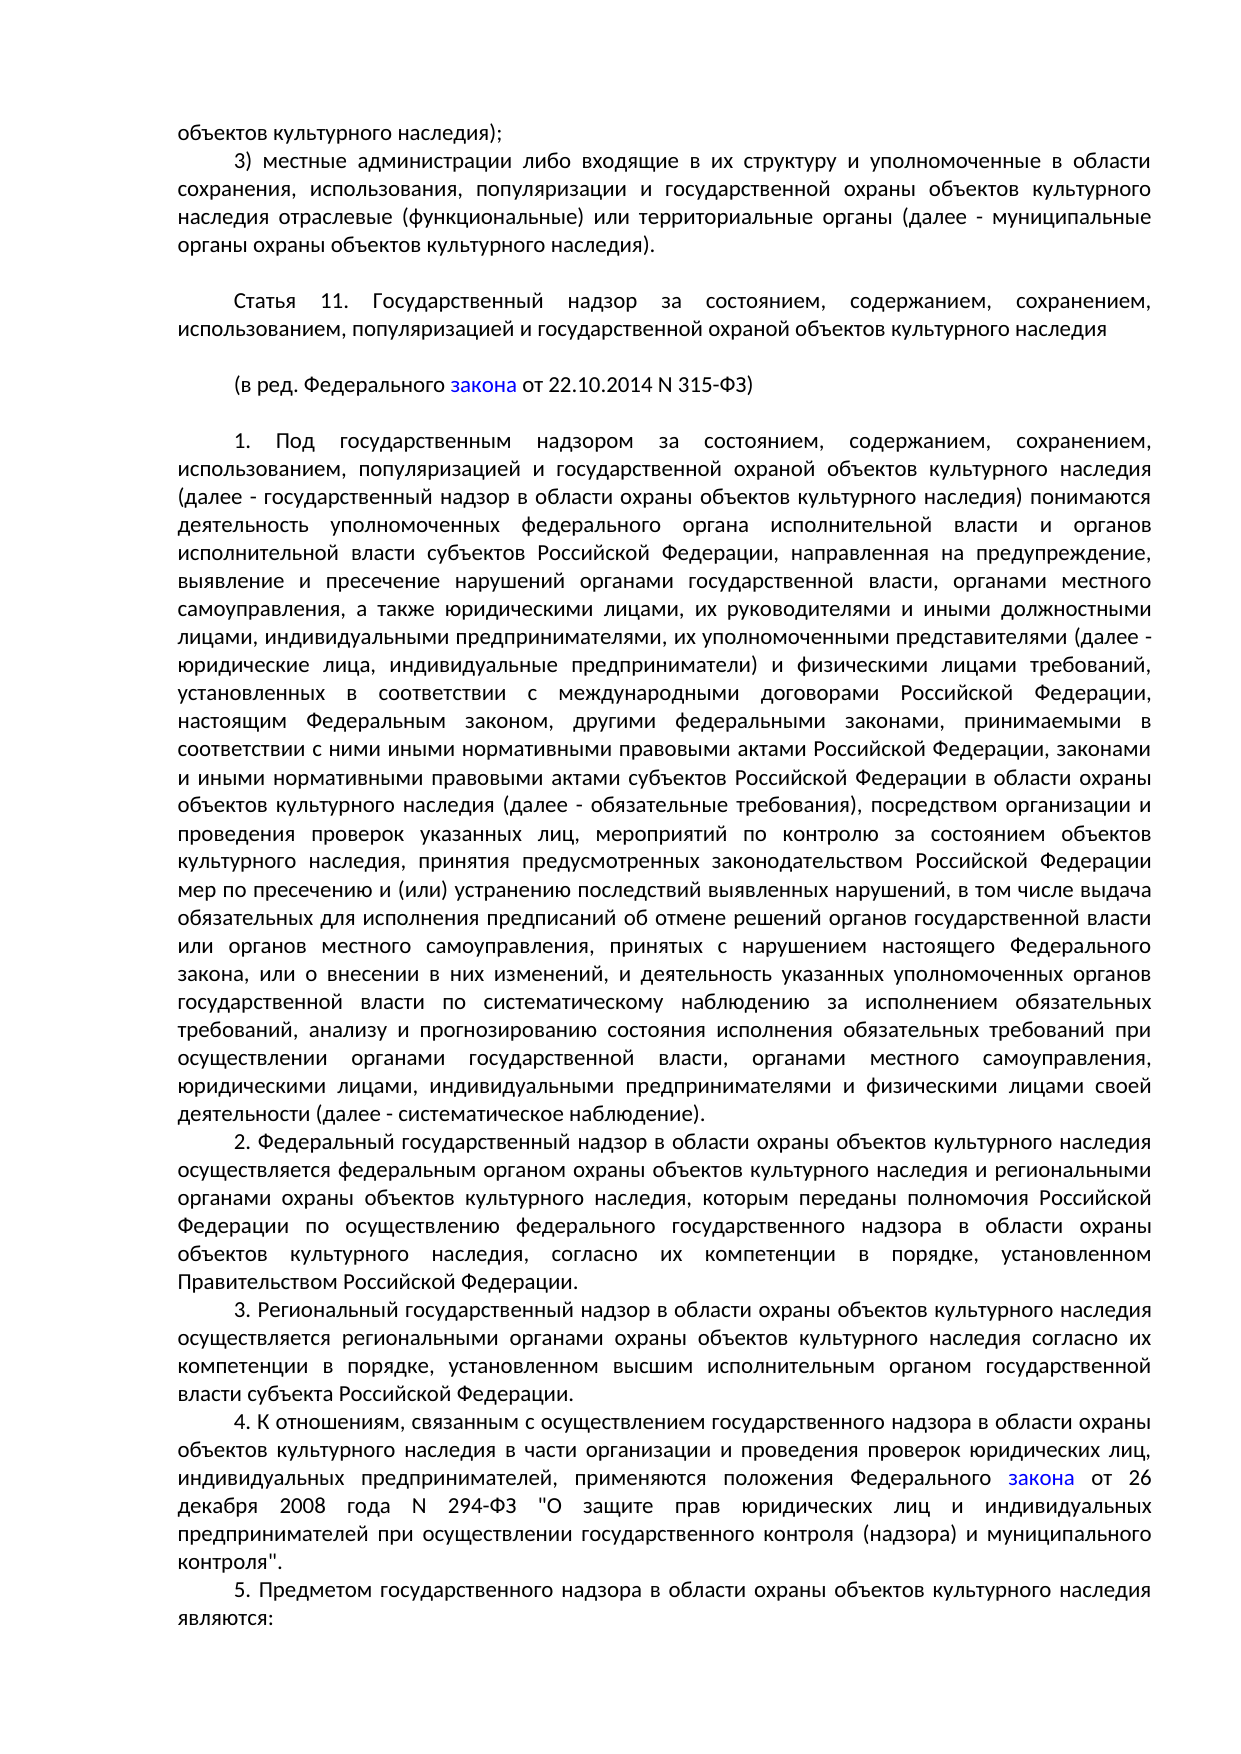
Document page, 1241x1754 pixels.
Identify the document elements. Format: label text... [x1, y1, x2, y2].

text 2. Федеральный государственный надзор в области охраны объектов культурного наследия осуществляется федеральным органом охраны объектов культурного наследия и региональными органами охраны объектов культурного наследия, которым переданы полномочия Российской Федерации по осуществлению федерального государственного надзора в области охраны объектов культурного наследия, согласно их компетенции в порядке, установленном Правительством Российской Федерации. [177, 1127, 1152, 1295]
text 1. Под государственным надзором за состоянием, содержанием, сохранением, использованием, популяризацией и государственной охраной объектов культурного наследия (далее - государственный надзор в области охраны объектов культурного наследия) понимаются деятельность уполномоченных федерального органа исполнительной власти и органов исполнительной власти субъектов Российской Федерации, направленная на предупреждение, выявление и пресечение нарушений органами государственной власти, органами местного самоуправления, а также юридическими лицами, их руководителями и иными должностными лицами, индивидуальными предпринимателями, их уполномоченными представителями (далее - юридические лица, индивидуальные предприниматели) и физическими лицами требований, установленных в соответствии с международными договорами Российской Федерации, настоящим Федеральным законом, другими федеральными законами, принимаемыми в соответствии с ними иными нормативными правовыми актами Российской Федерации, законами и иными нормативными правовыми актами субъектов Российской Федерации в области охраны объектов культурного наследия (далее - обязательные требования), посредством организации и проведения проверок указанных лиц, мероприятий по контролю за состоянием объектов культурного наследия, принятия предусмотренных законодательством Российской Федерации мер по пресечению и (или) устранению последствий выявленных нарушений, в том числе выдача обязательных для исполнения предписаний об отмене решений органов государственной власти или органов местного самоуправления, принятых с нарушением настоящего Федерального закона, или о внесении в них изменений, и деятельность указанных уполномоченных органов государственной власти по систематическому наблюдению за исполнением обязательных требований, анализу и прогнозированию состояния исполнения обязательных требований при осуществлении органами государственной власти, органами местного самоуправления, юридическими лицами, индивидуальными предпринимателями и физическими лицами своей деятельности (далее - систематическое наблюдение). [177, 426, 1152, 1127]
text 3) местные администрации либо входящие в их структуру и уполномоченные в области сохранения, использования, популяризации и государственной охраны объектов культурного наследия отраслевые (функциональные) или территориальные органы (далее - муниципальные органы охраны объектов культурного наследия). [177, 146, 1152, 258]
text Статья 11. Государственный надзор за состоянием, содержанием, сохранением, использованием, популяризацией и государственной охраной объектов культурного наследия [177, 286, 1152, 342]
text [177, 118, 1152, 146]
text 3. Региональный государственный надзор в области охраны объектов культурного наследия осуществляется региональными органами охраны объектов культурного наследия согласно их компетенции в порядке, установленном высшим исполнительным органом государственной власти субъекта Российской Федерации. [177, 1295, 1152, 1407]
text (в ред. Федерального закона от 22.10.2014 N 315-ФЗ) [177, 370, 1152, 398]
text 5. Предметом государственного надзора в области охраны объектов культурного наследия являются: [177, 1575, 1152, 1631]
text 4. К отношениям, связанным с осуществлением государственного надзора в области охраны объектов культурного наследия в части организации и проведения проверок юридических лиц, индивидуальных предпринимателей, применяются положения Федерального закона от 26 декабря 2008 года N 294-ФЗ "О защите прав юридических лиц и индивидуальных предпринимателей при осуществлении государственного контроля (надзора) и муниципального контроля". [177, 1407, 1152, 1575]
